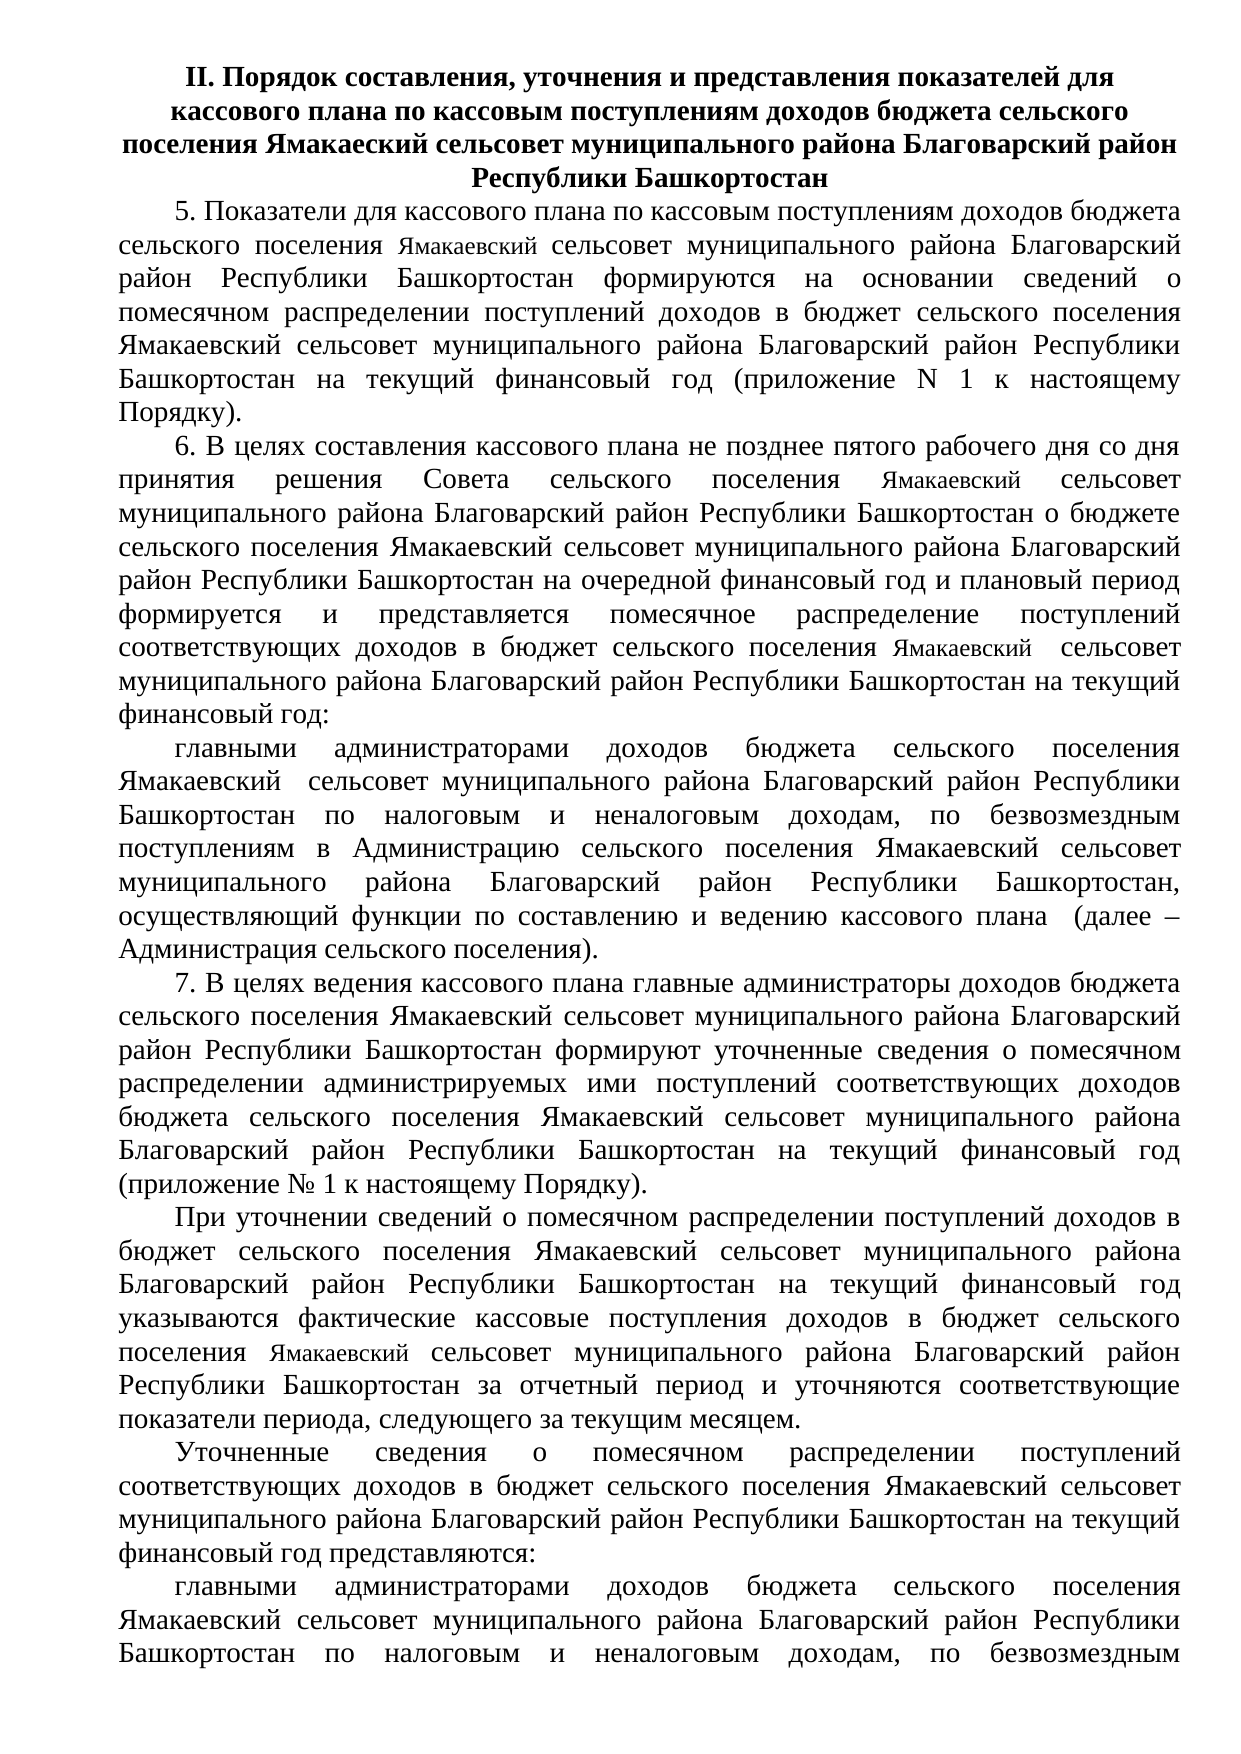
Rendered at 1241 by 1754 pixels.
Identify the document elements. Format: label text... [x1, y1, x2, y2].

text II. Порядок составления, уточнения и представления показателей для кассового плана по кассовым поступлениям доходов бюджета сельского поселения Ямакаеский сельсовет муниципального района Благоварский район Республики Башкортостан [118, 59, 1181, 193]
text 7. В целях ведения кассового плана главные администраторы доходов бюджета сельского поселения Ямакаевский сельсовет муниципального района Благоварский район Республики Башкортостан формируют уточненные сведения о помесячном распределении администрируемых ими поступлений соответствующих доходов бюджета сельского поселения Ямакаевский сельсовет муниципального района Благоварский район Республики Башкортостан на текущий финансовый год (приложение № 1 к настоящему Порядку). [118, 965, 1181, 1199]
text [118, 1568, 1181, 1669]
text Уточненные сведения о помесячном распределении поступлений соответствующих доходов в бюджет сельского поселения Ямакаевский сельсовет муниципального района Благоварский район Республики Башкортостан на текущий финансовый год представляются: [118, 1434, 1181, 1568]
text При уточнении сведений о помесячном распределении поступлений доходов в бюджет сельского поселения Ямакаевский сельсовет муниципального района Благоварский район Республики Башкортостан на текущий финансовый год указываются фактические кассовые поступления доходов в бюджет сельского поселения Ямакаевский сельсовет муниципального района Благоварский район Республики Башкортостан за отчетный период и уточняются соответствующие показатели периода, следующего за текущим месяцем. [118, 1199, 1181, 1434]
text 5. Показатели для кассового плана по кассовым поступлениям доходов бюджета сельского поселения Ямакаевский сельсовет муниципального района Благоварский район Республики Башкортостан формируются на основании сведений о помесячном распределении поступлений доходов в бюджет сельского поселения Ямакаевский сельсовет муниципального района Благоварский район Республики Башкортостан на текущий финансовый год (приложение N 1 к настоящему Порядку). [118, 193, 1181, 428]
text главными администраторами доходов бюджета сельского поселения Ямакаевский сельсовет муниципального района Благоварский район Республики Башкортостан по налоговым и неналоговым доходам, по безвозмездным поступлениям в Администрацию сельского поселения Ямакаевский сельсовет муниципального района Благоварский район Республики Башкортостан, осуществляющий функции по составлению и ведению кассового плана (далее – Администрация сельского поселения). [118, 730, 1181, 965]
text 6. В целях составления кассового плана не позднее пятого рабочего дня со дня принятия решения Совета сельского поселения Ямакаевский сельсовет муниципального района Благоварский район Республики Башкортостан о бюджете сельского поселения Ямакаевский сельсовет муниципального района Благоварский район Республики Башкортостан на очередной финансовый год и плановый период формируется и представляется помесячное распределение поступлений соответствующих доходов в бюджет сельского поселения Ямакаевский сельсовет муниципального района Благоварский район Республики Башкортостан на текущий финансовый год: [118, 428, 1181, 730]
